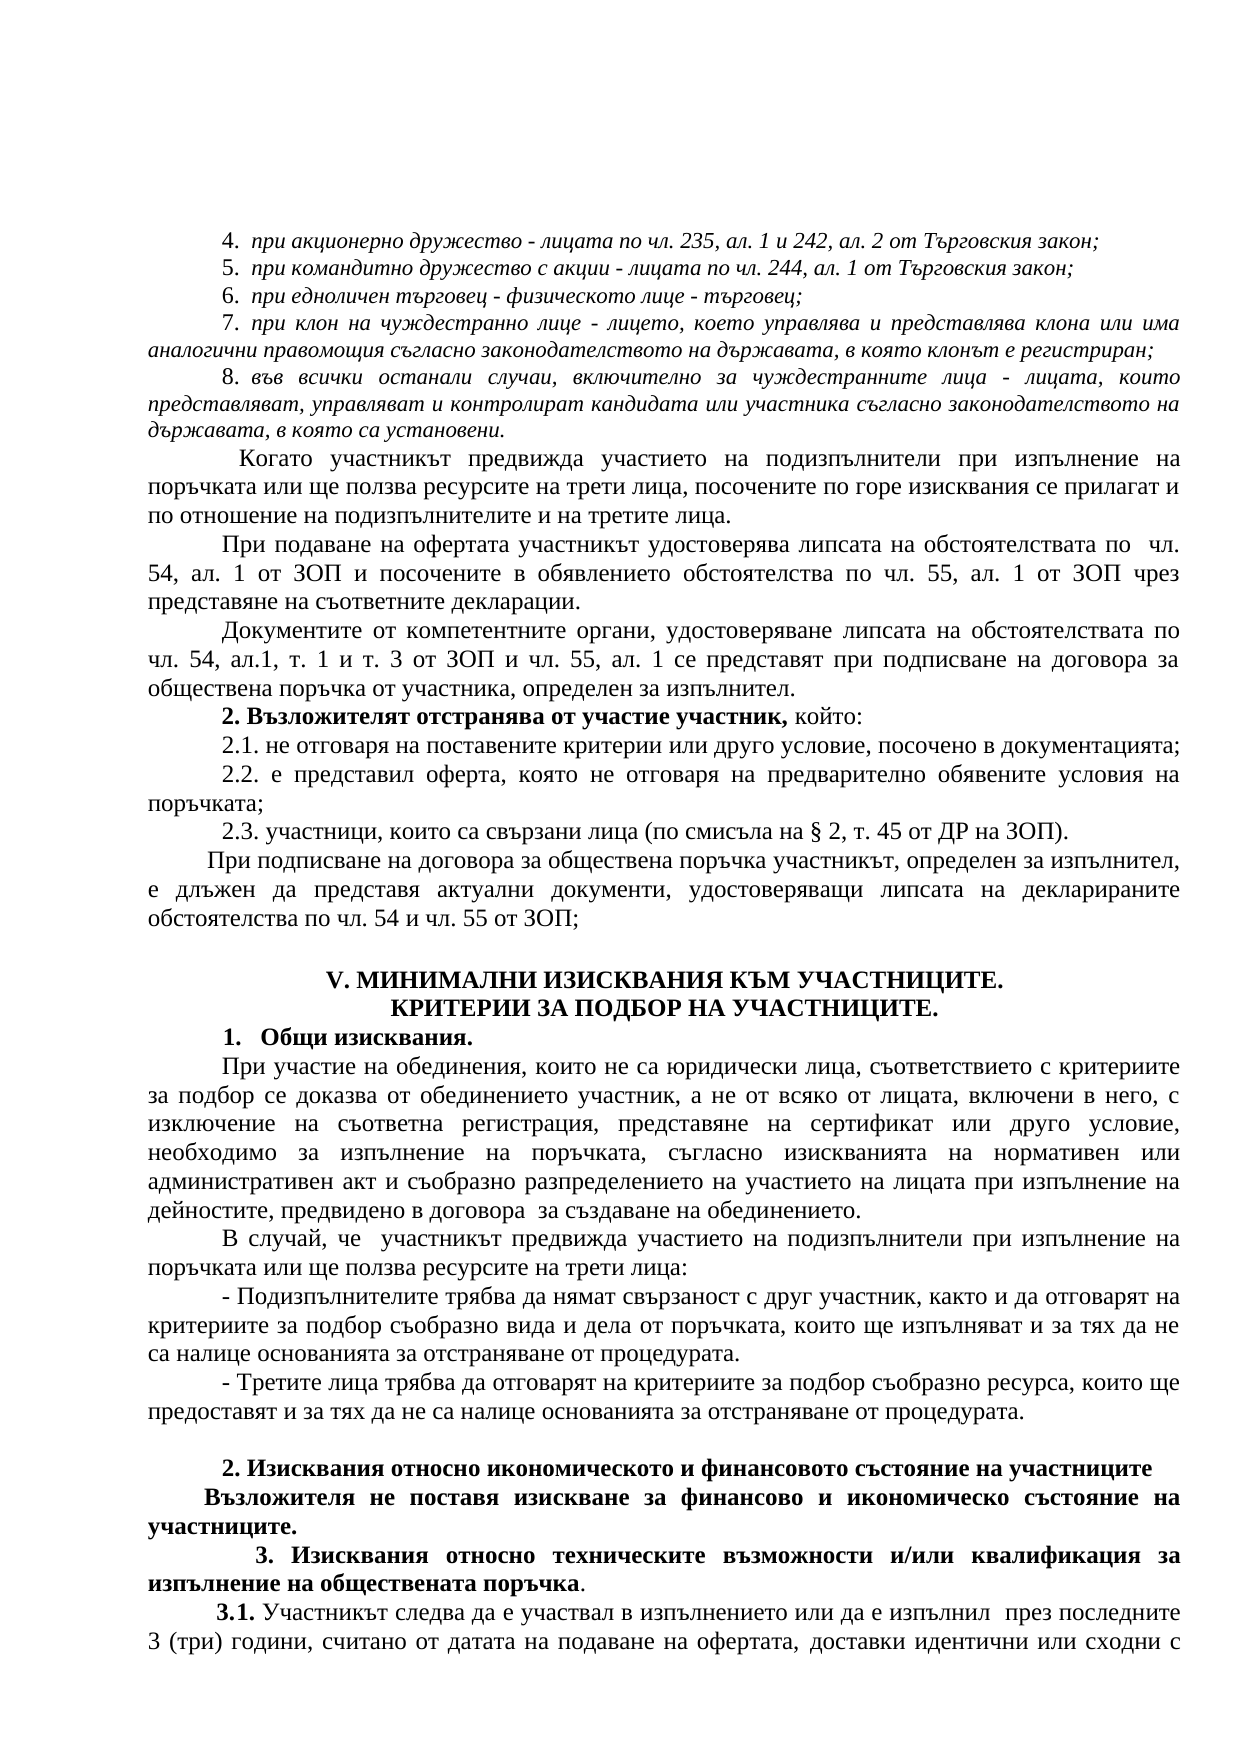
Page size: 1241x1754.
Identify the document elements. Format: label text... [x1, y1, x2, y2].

text 2.2. е представил оферта, която не отговаря на предварително обявените условия на поръчката; [148, 759, 1181, 816]
text 3. Изисквания относно техническите възможности и/или квалификация за изпълнение на обществената поръчка. [148, 1540, 1181, 1597]
text При подаване на офертата участникът удостоверява липсата на обстоятелствата по чл. 54, ал. 1 от ЗОП и посочените в обявлението обстоятелства по чл. 55, ал. 1 от ЗОП чрез представяне на съответните декларации. [148, 529, 1181, 615]
text - Подизпълнителите трябва да нямат свързаност с друг участник, както и да отговарят на критериите за подбор съобразно вида и дела от поръчката, които ще изпълняват и за тях да не са налице основанията за отстраняване от процедурата. [148, 1281, 1181, 1367]
text При участие на обединения, които не са юридически лица, съответствието с критериите за подбор се доказва от обединението участник, а не от всяко от лицата, включени в него, с изключение на съответна регистрация, представяне на сертификат или друго условие, необходимо за изпълнение на поръчката, съгласно изискванията на нормативен или административен акт и съобразно разпределението на участието на лицата при изпълнение на дейностите, предвидено в договора за създаване на обединението. [148, 1051, 1181, 1223]
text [148, 1597, 1181, 1655]
text 2.1. не отговаря на поставените критерии или друго условие, посочено в документацията; [148, 730, 1181, 759]
text Критерии за подбор на участниците. [148, 993, 1181, 1022]
text Документите от компетентните органи, удостоверяване липсата на обстоятелствата по чл. 54, ал.1, т. 1 и т. 3 от ЗОП и чл. 55, ал. 1 се представят при подписване на договора за обществена поръчка от участника, определен за изпълнител. [148, 615, 1181, 701]
list при акционерно дружество - лицата по чл. 235, ал. 1 и 242, ал. 2 от Търговския закон; [148, 226, 1181, 253]
list при командитно дружество с акции - лицата по чл. 244, ал. 1 от Търговския закон; [148, 253, 1181, 281]
list във всички останали случаи, включително за чуждестранните лица - лицата, които представляват, управляват и контролират кандидата или участника съгласно законодателството на държавата, в която са установени. [148, 362, 1181, 443]
text 2. Възложителят отстранява от участие участник, който: [148, 701, 1181, 730]
text Възложителя не поставя изискване за финансово и икономическо състояние на участниците. [148, 1482, 1181, 1540]
text - Третите лица трябва да отговарят на критериите за подбор съобразно ресурса, които ще предоставят и за тях да не са налице основанията за отстраняване от процедурата. [148, 1367, 1181, 1425]
text V. минимални ИЗИСКВАНИЯ към УЧАСТНИЦИТЕ. [148, 965, 1181, 993]
text Когато участникът предвижда участието на подизпълнители при изпълнение на поръчката или ще ползва ресурсите на трети лица, посочените по горе изисквания се прилагат и по отношение на подизпълнителите и на третите лица. [148, 443, 1181, 529]
text В случай, че участникът предвижда участието на подизпълнители при изпълнение на поръчката или ще ползва ресурсите на трети лица: [148, 1223, 1181, 1281]
text 2. Изисквания относно икономическото и финансовото състояние на участниците [148, 1453, 1181, 1482]
text 2.3. участници, които са свързани лица (по смисъла на § 2, т. 45 от ДР на ЗОП). [148, 816, 1181, 845]
list при клон на чуждестранно лице - лицето, което управлява и представлява клона или има аналогични правомощия съгласно законодателството на държавата, в която клонът е регистриран; [148, 308, 1181, 362]
text При подписване на договора за обществена поръчка участникът, определен за изпълнител, е длъжен да представя актуални документи, удостоверяващи липсата на декларираните обстоятелства по чл. 54 и чл. 55 от ЗОП; [148, 845, 1181, 931]
list Общи изисквания. [223, 1022, 1181, 1051]
list при едноличен търговец - физическото лице - търговец; [148, 281, 1181, 308]
